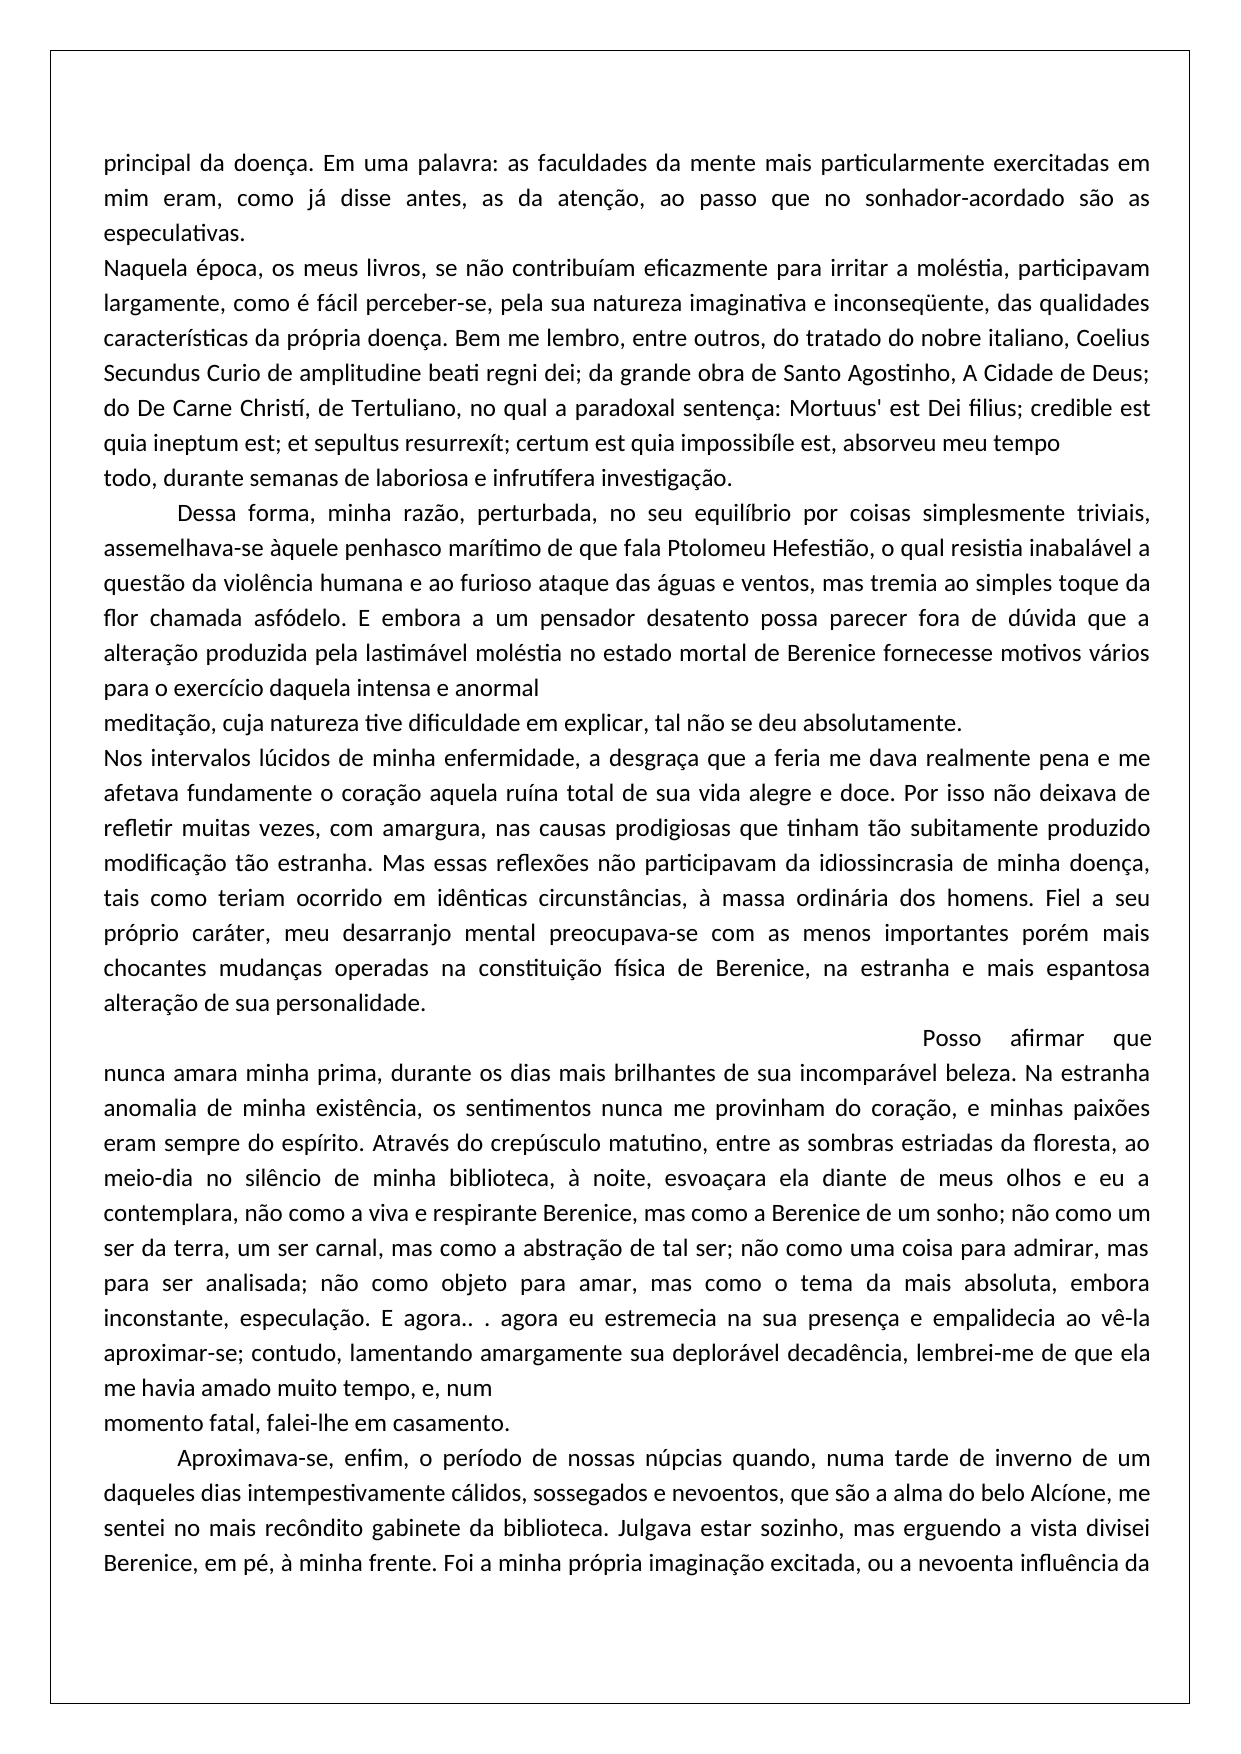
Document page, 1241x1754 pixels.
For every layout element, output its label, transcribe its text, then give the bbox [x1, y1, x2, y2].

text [103, 148, 1152, 248]
text Posso afirmar que nunca amara minha prima, durante os dias mais brilhantes de sua incomparável beleza. Na estranha anomalia de minha existência, os sentimentos nunca me provinham do coração, e minhas paixões eram sempre do espírito. Através do crepúsculo matutino, entre as sombras estriadas da floresta, ao meio-dia no silêncio de minha biblioteca, à noite, esvoaçara ela diante de meus olhos e eu a contemplara, não como a viva e respirante Berenice, mas como a Berenice de um sonho; não como um ser da terra, um ser carnal, mas como a abstração de tal ser; não como uma coisa para admirar, mas para ser analisada; não como objeto para amar, mas como o tema da mais absoluta, embora inconstante, especulação. E agora.. . agora eu estremecia na sua presença e empalidecia ao vê-la aproximar-se; contudo, lamentando amargamente sua deplorável decadência, lembrei-me de que ela me havia amado muito tempo, e, num [103, 1023, 1152, 1403]
text Nos intervalos lúcidos de minha enfermidade, a desgraça que a feria me dava realmente pena e me afetava fundamente o coração aquela ruína total de sua vida alegre e doce. Por isso não deixava de refletir muitas vezes, com amargura, nas causas prodigiosas que tinham tão subitamente produzido modificação tão estranha. Mas essas reflexões não participavam da idiossincrasia de minha doença, tais como teriam ocorrido em idênticas circunstâncias, à massa ordinária dos homens. Fiel a seu próprio caráter, meu desarranjo mental preocupava-se com as menos importantes porém mais chocantes mudanças operadas na constituição física de Berenice, na estranha e mais espantosa alteração de sua personalidade. [103, 743, 1152, 1018]
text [103, 1443, 1152, 1578]
text todo, durante semanas de laboriosa e infrutífera investigação. [103, 463, 1152, 493]
text Dessa forma, minha razão, perturbada, no seu equilíbrio por coisas simplesmente triviais, assemelhava-se àquele penhasco marítimo de que fala Ptolomeu Hefestião, o qual resistia inabalável a questão da violência humana e ao furioso ataque das águas e ventos, mas tremia ao simples toque da flor chamada asfódelo. E embora a um pensador desatento possa parecer fora de dúvida que a alteração produzida pela lastimável moléstia no estado mortal de Berenice fornecesse motivos vários para o exercício daquela intensa e anormal [103, 498, 1152, 703]
text meditação, cuja natureza tive dificuldade em explicar, tal não se deu absolutamente. [103, 708, 1152, 738]
text Naquela época, os meus livros, se não contribuíam eficazmente para irritar a moléstia, participavam largamente, como é fácil perceber-se, pela sua natureza imaginativa e inconseqüente, das qualidades características da própria doença. Bem me lembro, entre outros, do tratado do nobre italiano, Coelius Secundus Curio de amplitudine beati regni dei; da grande obra de Santo Agostinho, A Cidade de Deus; do De Carne Christí, de Tertuliano, no qual a paradoxal sentença: Mortuus' est Dei filius; credible est quia ineptum est; et sepultus resurrexít; certum est quia impossibíle est, absorveu meu tempo [103, 253, 1152, 458]
text momento fatal, falei-lhe em casamento. [103, 1408, 1152, 1438]
